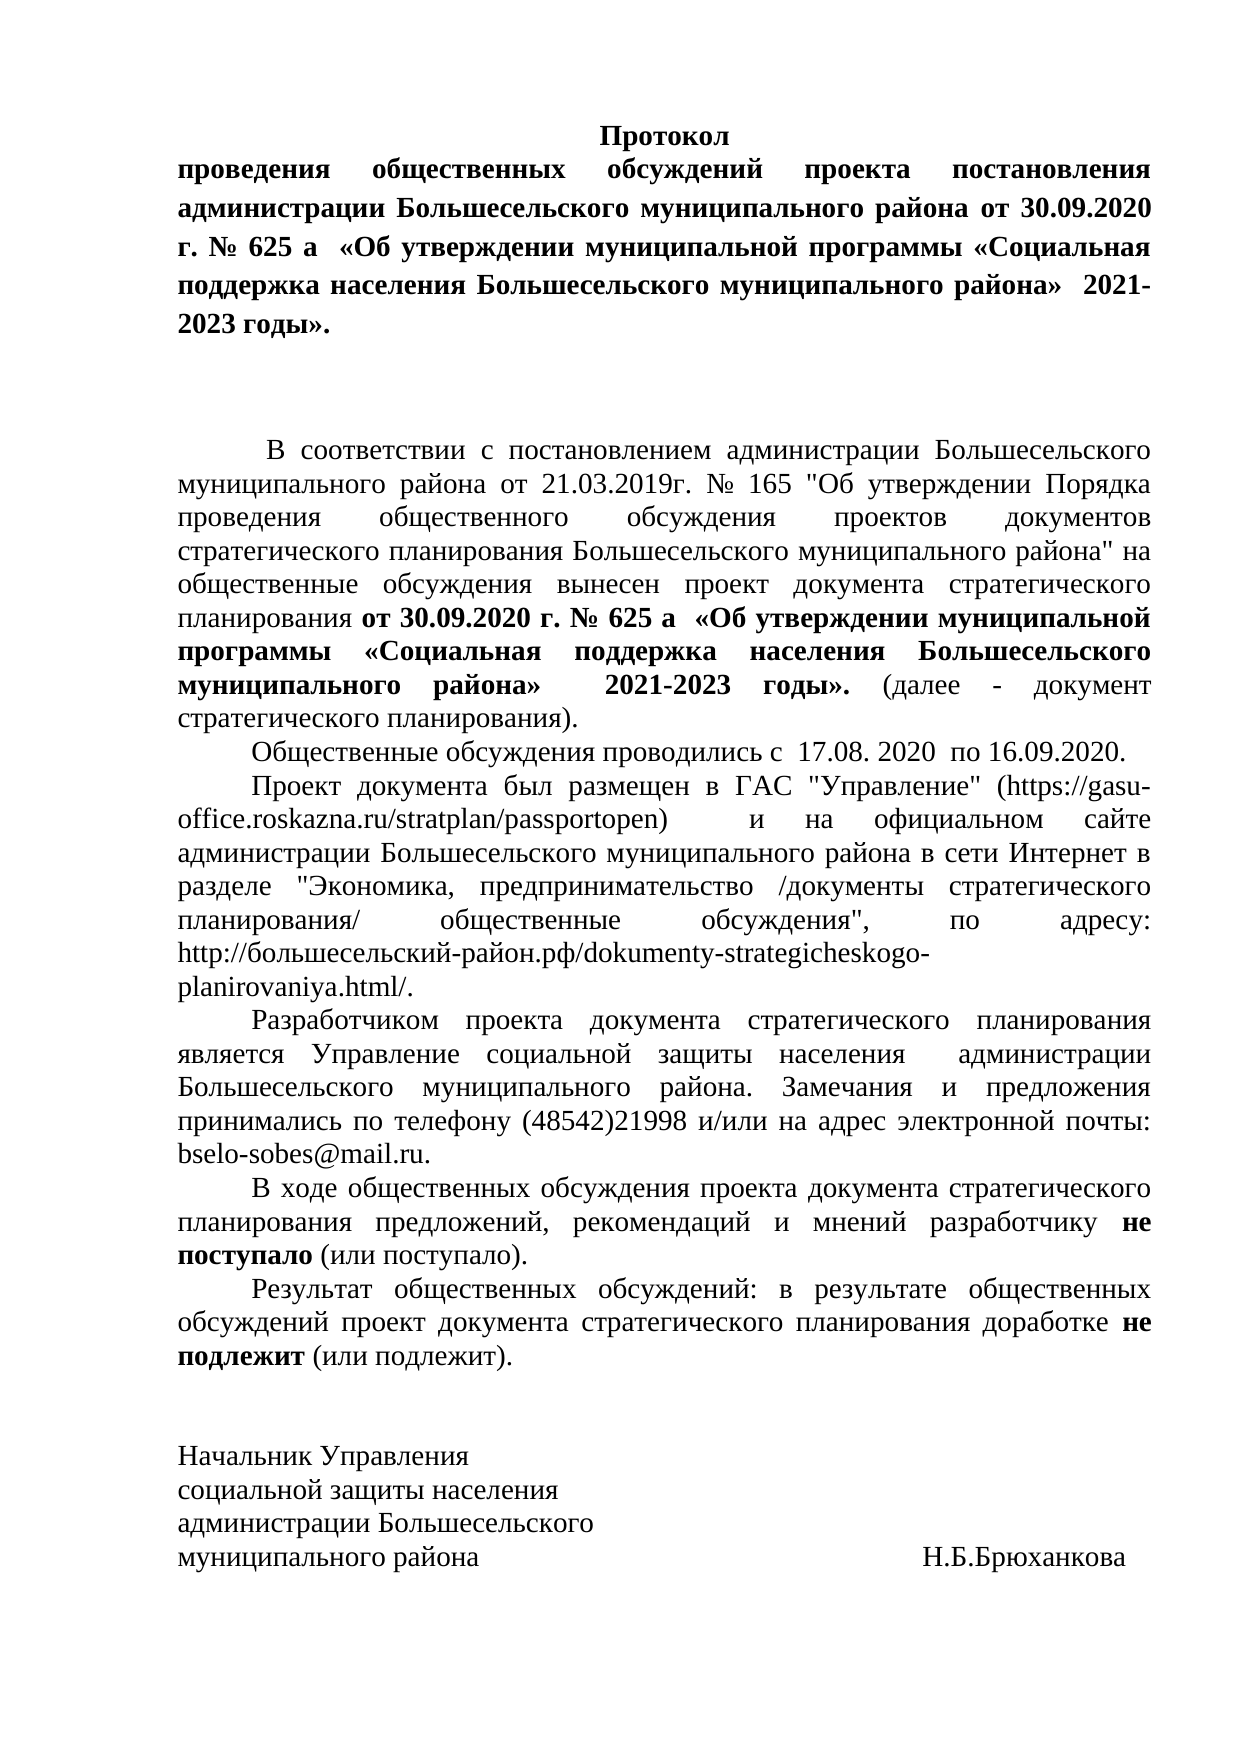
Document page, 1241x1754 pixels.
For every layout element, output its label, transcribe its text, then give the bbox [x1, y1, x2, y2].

text В соответствии с постановлением администрации Большесельского муниципального района от 21.03.2019г. № 165 "Об утверждении Порядка проведения общественного обсуждения проектов документов стратегического планирования Большесельского муниципального района" на общественные обсуждения вынесен проект документа стратегического планирования от 30.09.2020 г. № 625 а «Об утверждении муниципальной программы «Социальная поддержка населения Большесельского муниципального района» 2021-2023 годы». (далее - документ стратегического планирования). [177, 432, 1152, 734]
text Результат общественных обсуждений: в результате общественных обсуждений проект документа стратегического планирования доработке не подлежит (или подлежит). [177, 1271, 1152, 1371]
text Протокол [177, 118, 1152, 152]
text Общественные обсуждения проводились с 17.08. 2020 по 16.09.2020. [177, 734, 1152, 768]
text Проект документа был размещен в ГАС "Управление" (https://gasu-office.roskazna.ru/stratplan/passportopen) и на официальном сайте администрации Большесельского муниципального района в сети Интернет в разделе "Экономика, предпринимательство /документы стратегического планирования/ общественные обсуждения", по адресу: http://большесельский-район.рф/dokumenty-strategicheskogo-planirovaniya.html/. [177, 768, 1152, 1002]
text проведения общественных обсуждений проекта постановления администрации Большесельского муниципального района от 30.09.2020 г. № 625 а «Об утверждении муниципальной программы «Социальная поддержка населения Большесельского муниципального района» 2021-2023 годы». [177, 152, 1152, 339]
text В ходе общественных обсуждения проекта документа стратегического планирования предложений, рекомендаций и мнений разработчику не поступало (или поступало). [177, 1170, 1152, 1271]
text муниципального района Н.Б.Брюханкова [177, 1539, 1152, 1573]
text социальной защиты населения [177, 1472, 1152, 1506]
text Разработчиком проекта документа стратегического планирования является Управление социальной защиты населения администрации Большесельского муниципального района. Замечания и предложения принимались по телефону (48542)21998 и/или на адрес электронной почты: bselo-sobes@mail.ru. [177, 1002, 1152, 1170]
text Начальник Управления [177, 1438, 1152, 1472]
text администрации Большесельского [177, 1506, 1152, 1539]
